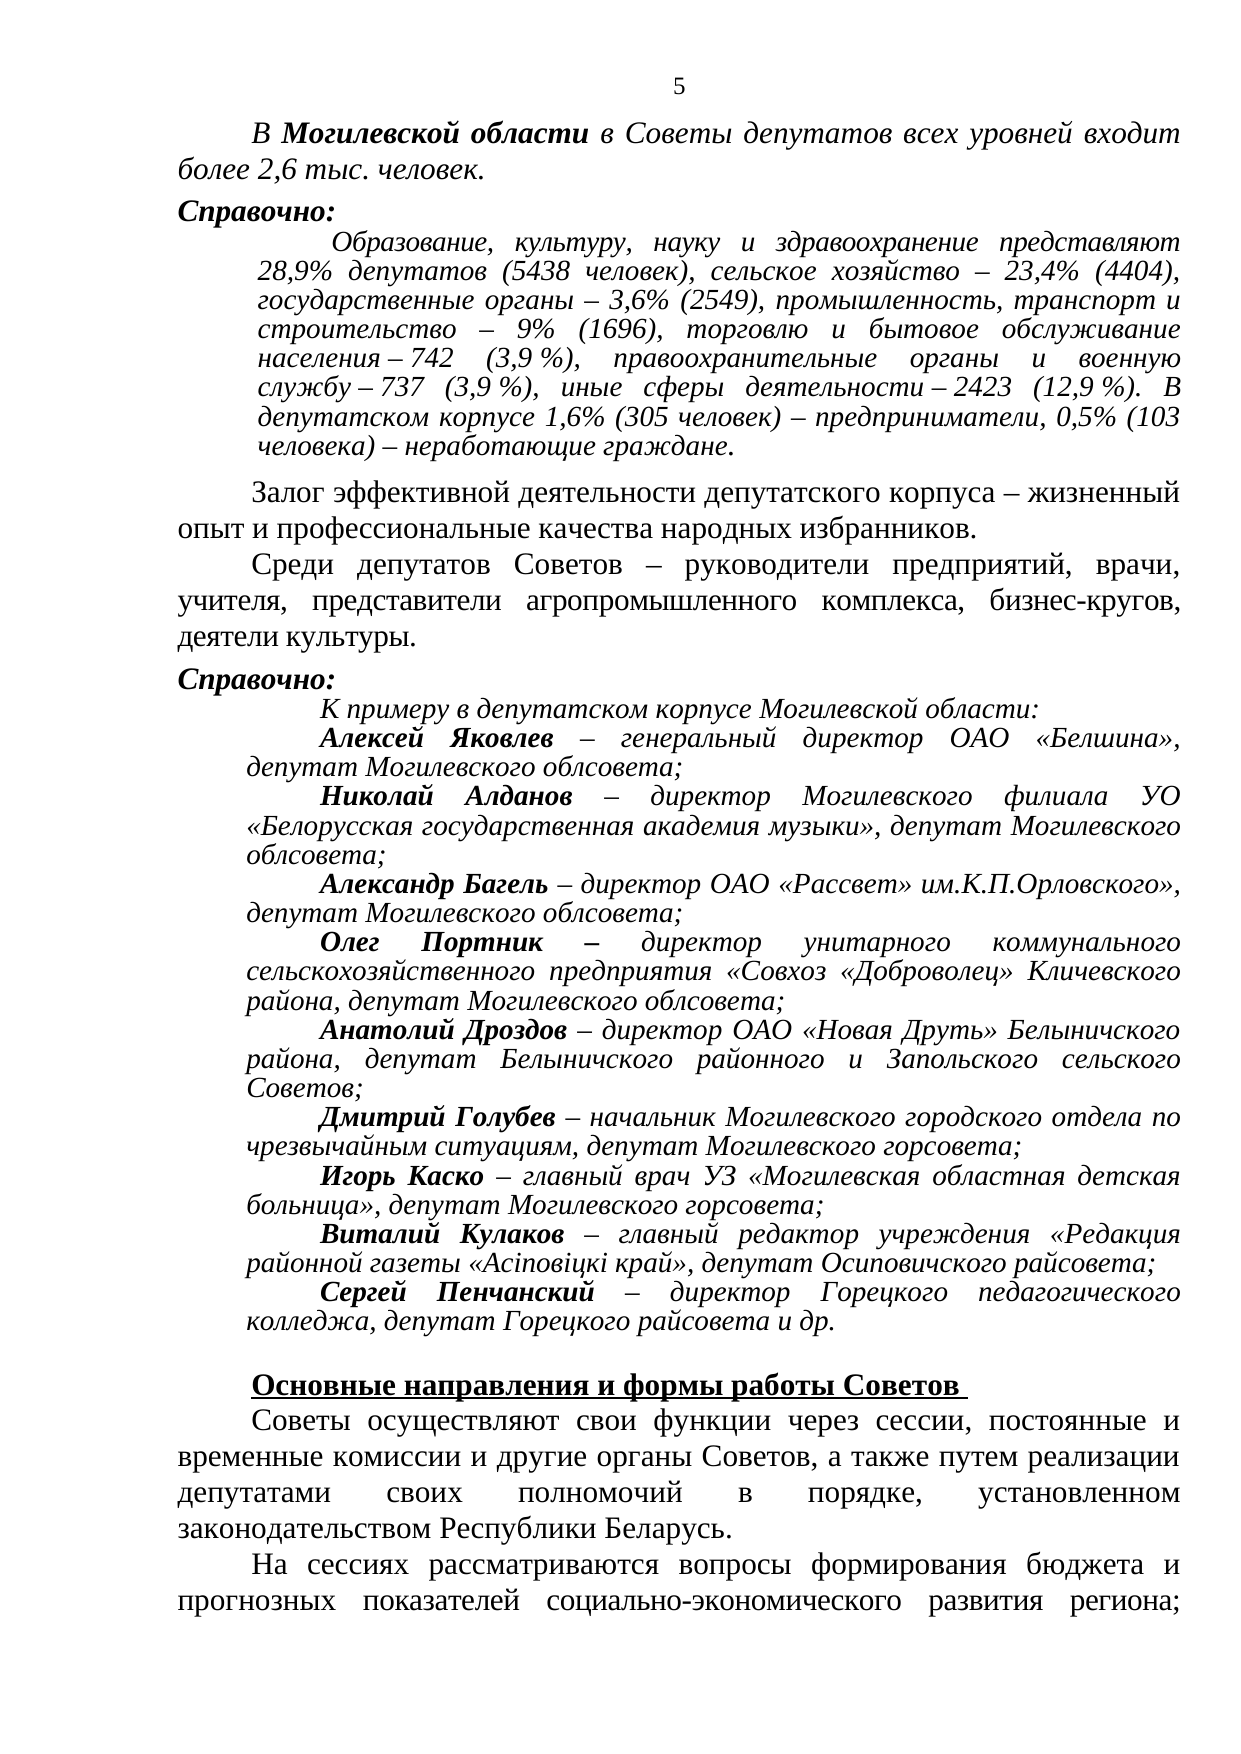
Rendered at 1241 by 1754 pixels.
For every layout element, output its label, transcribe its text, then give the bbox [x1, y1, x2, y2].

text Александр Багель – директор ОАО «Рассвет» им.К.П.Орловского», депутат Могилевского облсовета; [246, 870, 1181, 928]
text Сергей Пенчанский – директор Горецкого педагогического колледжа, депутат Горецкого райсовета и др. [246, 1278, 1181, 1337]
text Советы осуществляют свои функции через сессии, постоянные и временные комиссии и другие органы Советов, а также путем реализации депутатами своих полномочий в порядке, установленном законодательством Республики Беларусь. [177, 1402, 1181, 1545]
text Залог эффективной деятельности депутатского корпуса – жизненный опыт и профессиональные качества народных избранников. [177, 473, 1181, 545]
text Образование, культуру, науку и здравоохранение представляют 28,9% депутатов (5438 человек), сельское хозяйство – 23,4% (4404), государственные органы – 3,6% (2549), промышленность, транспорт и строительство – 9% (1696), торговлю и бытовое обслуживание населения – 742 (3,9 %), правоохранительные органы и военную службу – 737 (3,9 %), иные сферы деятельности – 2423 (12,9 %). В депутатском корпусе 1,6% (305 человек) – предприниматели, 0,5% (103 человека) – неработающие граждане. [257, 228, 1181, 461]
text Справочно: [177, 666, 1181, 695]
text Игорь Каско – главный врач УЗ «Могилевская областная детская больница», депутат Могилевского горсовета; [246, 1162, 1181, 1220]
text Основные направления и формы работы Советов [177, 1366, 1181, 1402]
text В Могилевской области в Советы депутатов всех уровней входит более 2,6 тыс. человек. [177, 114, 1181, 186]
text Николай Алданов – директор Могилевского филиала УО «Белорусская государственная академия музыки», депутат Могилевского облсовета; [246, 782, 1181, 870]
text Олег Портник – директор унитарного коммунального сельскохозяйственного предприятия «Совхоз «Доброволец» Кличевского района, депутат Могилевского облсовета; [246, 928, 1181, 1016]
text Среди депутатов Советов – руководители предприятий, врачи, учителя, представители агропромышленного комплекса, бизнес-кругов, деятели культуры. [177, 545, 1181, 653]
text Алексей Яковлев – генеральный директор ОАО «Белшина», депутат Могилевского облсовета; [246, 724, 1181, 782]
text Анатолий Дроздов – директор ОАО «Новая Друть» Белыничского района, депутат Белыничского районного и Запольского сельского Советов; [246, 1016, 1181, 1103]
text К примеру в депутатском корпусе Могилевской области: [246, 695, 1181, 724]
text Виталий Кулаков – главный редактор учреждения «Редакция районной газеты «Асіповіцкі край», депутат Осиповичского райсовета; [246, 1220, 1181, 1278]
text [177, 1545, 1181, 1617]
text Дмитрий Голубев – начальник Могилевского городского отдела по чрезвычайным ситуациям, депутат Могилевского горсовета; [246, 1103, 1181, 1162]
text Справочно: [177, 198, 1181, 228]
